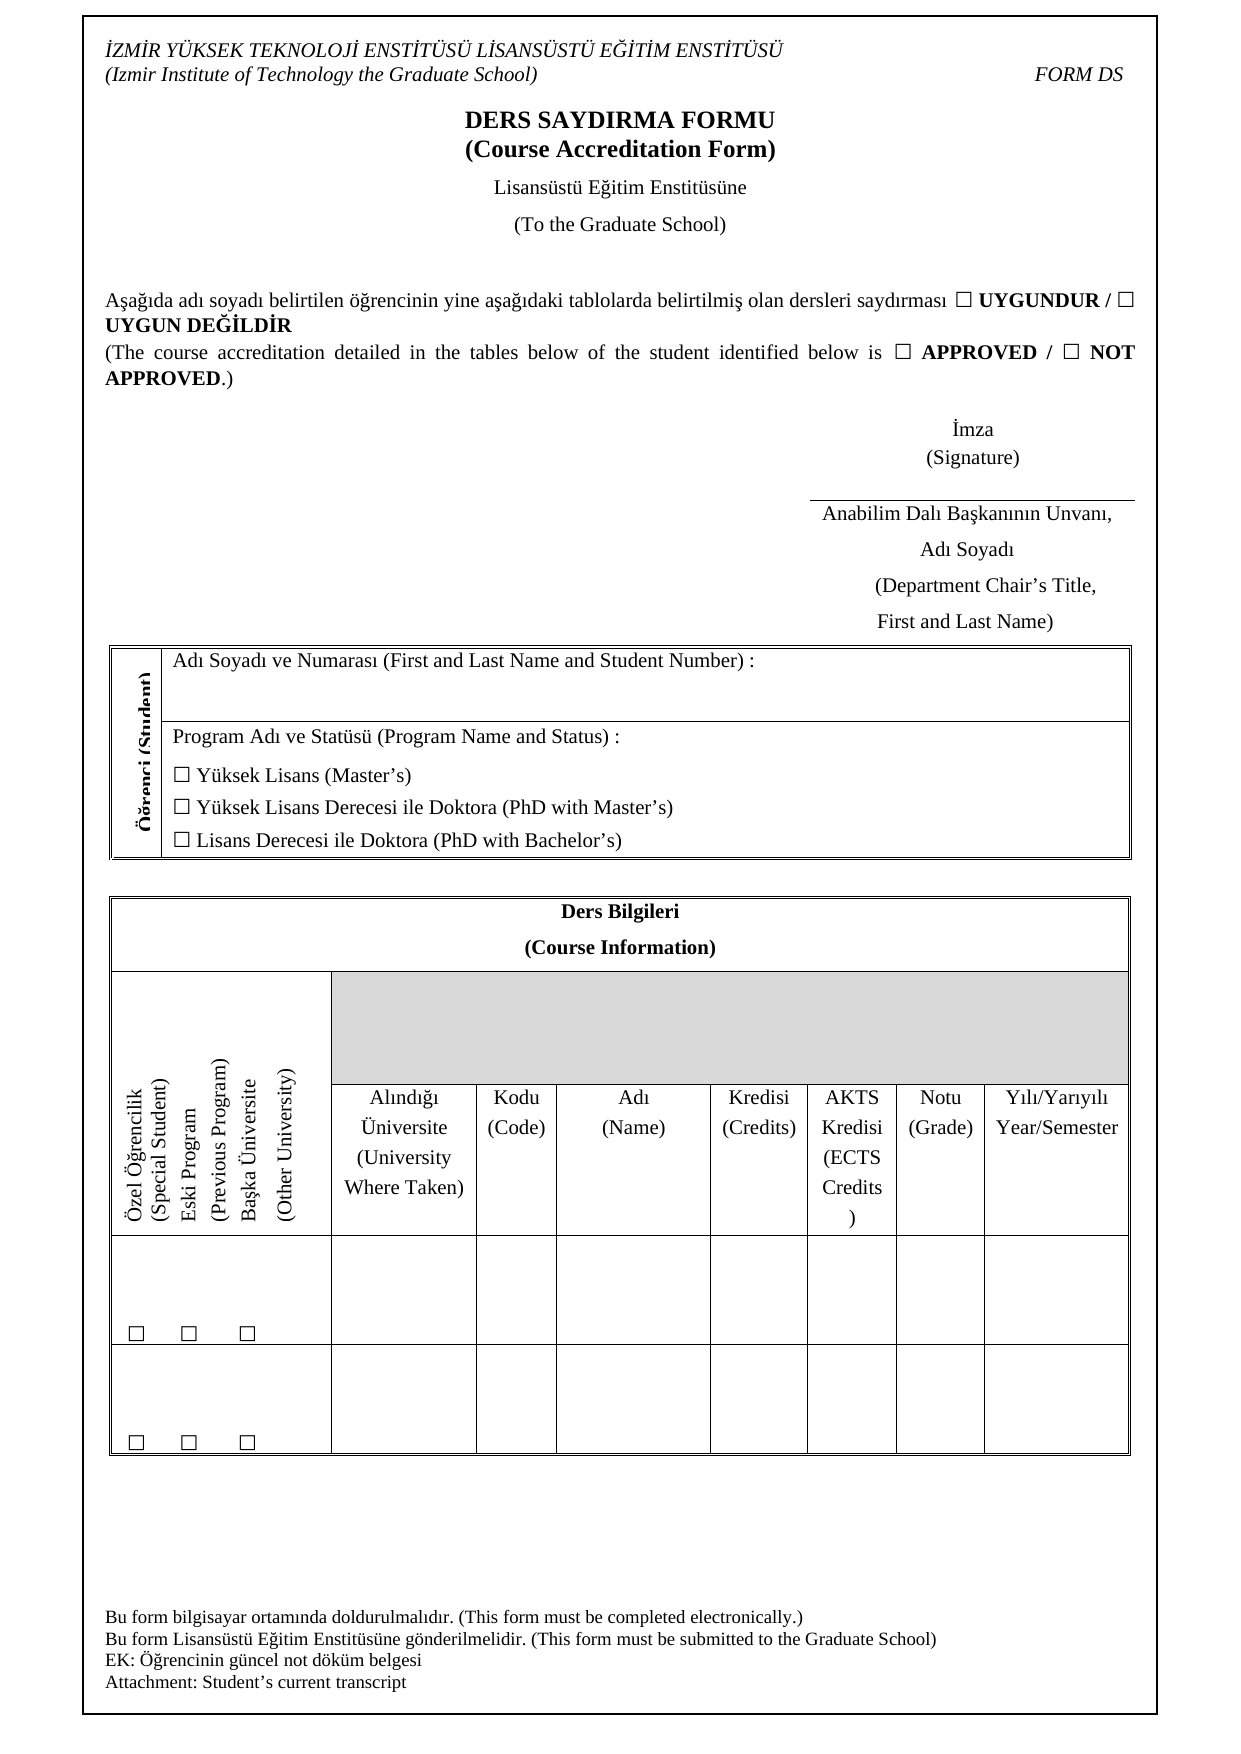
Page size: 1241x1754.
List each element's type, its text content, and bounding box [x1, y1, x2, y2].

table_cell [557, 1345, 710, 1453]
table_cell [985, 1236, 1128, 1344]
table_cell Özel Öğrencilik (Special Student) Eski Program (Previous Program) Başka Üniversite (Other University) [112, 972, 331, 1235]
table_cell Kodu (Code) [477, 1085, 556, 1235]
table_cell [711, 1236, 807, 1344]
table_cell [112, 1345, 331, 1453]
table_cell Kredisi (Credits) [711, 1085, 807, 1235]
text (Course Accreditation Form) [105, 134, 1135, 162]
table_cell [808, 1236, 896, 1344]
table_cell [477, 1236, 556, 1344]
table_cell AKTS Kredisi (ECTS Credits) [808, 1085, 896, 1235]
text Aşağıda adı soyadı belirtilen öğrencinin yine aşağıdaki tablolarda belirtilmiş olan dersleri saydırması UYGUNDUR / UYGUN DEĞİLDİR [105, 285, 1135, 337]
table_cell Program Adı ve Statüsü (Program Name and Status) : Yüksek Lisans (Master’s) Yüksek Lisans Derecesi ile Doktora (PhD with Master’s) Lisans Derecesi ile Doktora (PhD with Bachelor’s) [162, 722, 1129, 857]
text Lisansüstü Eğitim Enstitüsüne [105, 175, 1135, 199]
text DERS SAYDIRMA FORMU [105, 105, 1135, 134]
table_cell [897, 1236, 984, 1344]
table_header Adı Soyadı ve Numarası (First and Last Name and Student Number) : [162, 649, 1129, 721]
table_cell [477, 1345, 556, 1453]
table_cell [112, 1236, 331, 1344]
table_cell Anabilim Dalı Başkanının Unvanı, Adı Soyadı (Department Chair’s Title, First and Last Name) [810, 501, 1135, 645]
table_cell [332, 972, 1128, 1084]
table_cell [985, 1345, 1128, 1453]
table_cell [332, 1345, 476, 1453]
table_cell [897, 1345, 984, 1453]
table_cell Notu (Grade) [897, 1085, 984, 1235]
table_header İmza (Signature) [810, 390, 1135, 500]
table_cell [808, 1345, 896, 1453]
text (The course accreditation detailed in the tables below of the student identified below is APPROVED / NOT APPROVED.) [105, 337, 1135, 390]
text (To the Graduate School) [105, 212, 1135, 236]
table_cell Adı (Name) [557, 1085, 710, 1235]
table_cell Alındığı Üniversite (University Where Taken) [332, 1085, 476, 1235]
table_cell [557, 1236, 710, 1344]
table_cell [332, 1236, 476, 1344]
table_header Ders Bilgileri (Course Information) [112, 899, 1128, 971]
table_cell [711, 1345, 807, 1453]
table_cell Yılı/Yarıyılı Year/Semester [985, 1085, 1128, 1235]
table_header Öğrenci (Student) [112, 649, 161, 857]
